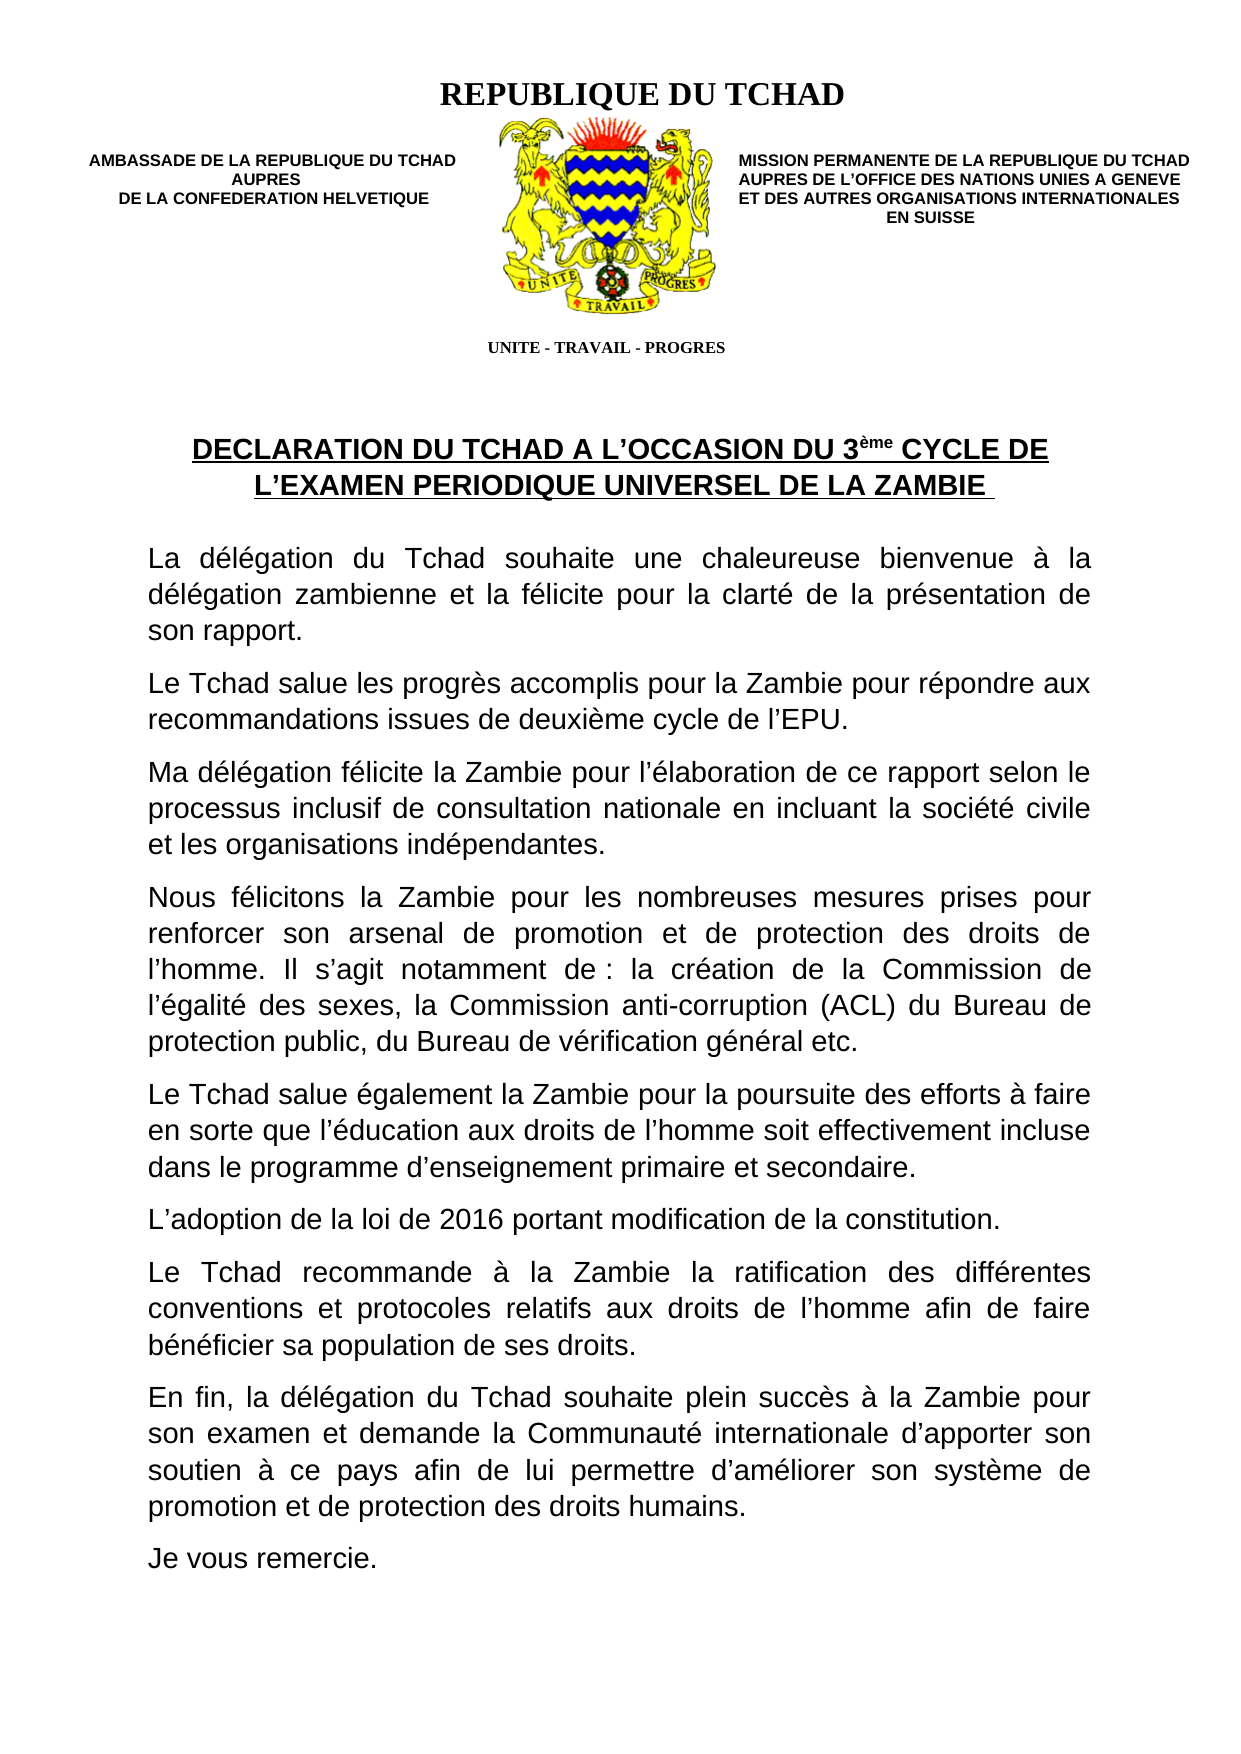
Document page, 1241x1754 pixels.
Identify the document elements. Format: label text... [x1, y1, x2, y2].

text L’adoption de la loi de 2016 portant modification de la constitution. [148, 1202, 1093, 1236]
picture [493, 115, 722, 317]
text Le Tchad recommande à la Zambie la ratification des différentes conventions et protocoles relatifs aux droits de l’homme afin de faire bénéficier sa population de ses droits. [148, 1255, 1093, 1361]
text Nous félicitons la Zambie pour les nombreuses mesures prises pour renforcer son arsenal de promotion et de protection des droits de l’homme. Il s’agit notamment de : la création de la Commission de l’égalité des sexes, la Commission anti-corruption (ACL) du Bureau de protection public, du Bureau de vérification général etc. [148, 880, 1093, 1058]
text Le Tchad salue les progrès accomplis pour la Zambie pour répondre aux recommandations issues de deuxième cycle de l’EPU. [148, 666, 1093, 736]
text En fin, la délégation du Tchad souhaite plein succès à la Zambie pour son examen et demande la Communauté internationale d’apporter son soutien à ce pays afin de lui permettre d’améliorer son système de promotion et de protection des droits humains. [148, 1380, 1093, 1522]
text La délégation du Tchad souhaite une chaleureuse bienvenue à la délégation zambienne et la félicite pour la clarté de la présentation de son rapport. [148, 541, 1093, 647]
text Le Tchad salue également la Zambie pour la poursuite des efforts à faire en sorte que l’éducation aux droits de l’homme soit effectivement incluse dans le programme d’enseignement primaire et secondaire. [148, 1077, 1093, 1183]
text Je vous remercie. [148, 1542, 1093, 1575]
text DECLARATION DU TCHAD A L’OCCASION DU 3ème CYCLE DE L’EXAMEN PERIODIQUE UNIVERSEL DE LA ZAMBIE [148, 432, 1093, 502]
text Ma délégation félicite la Zambie pour l’élaboration de ce rapport selon le processus inclusif de consultation nationale en incluant la société civile et les organisations indépendantes. [148, 755, 1093, 861]
